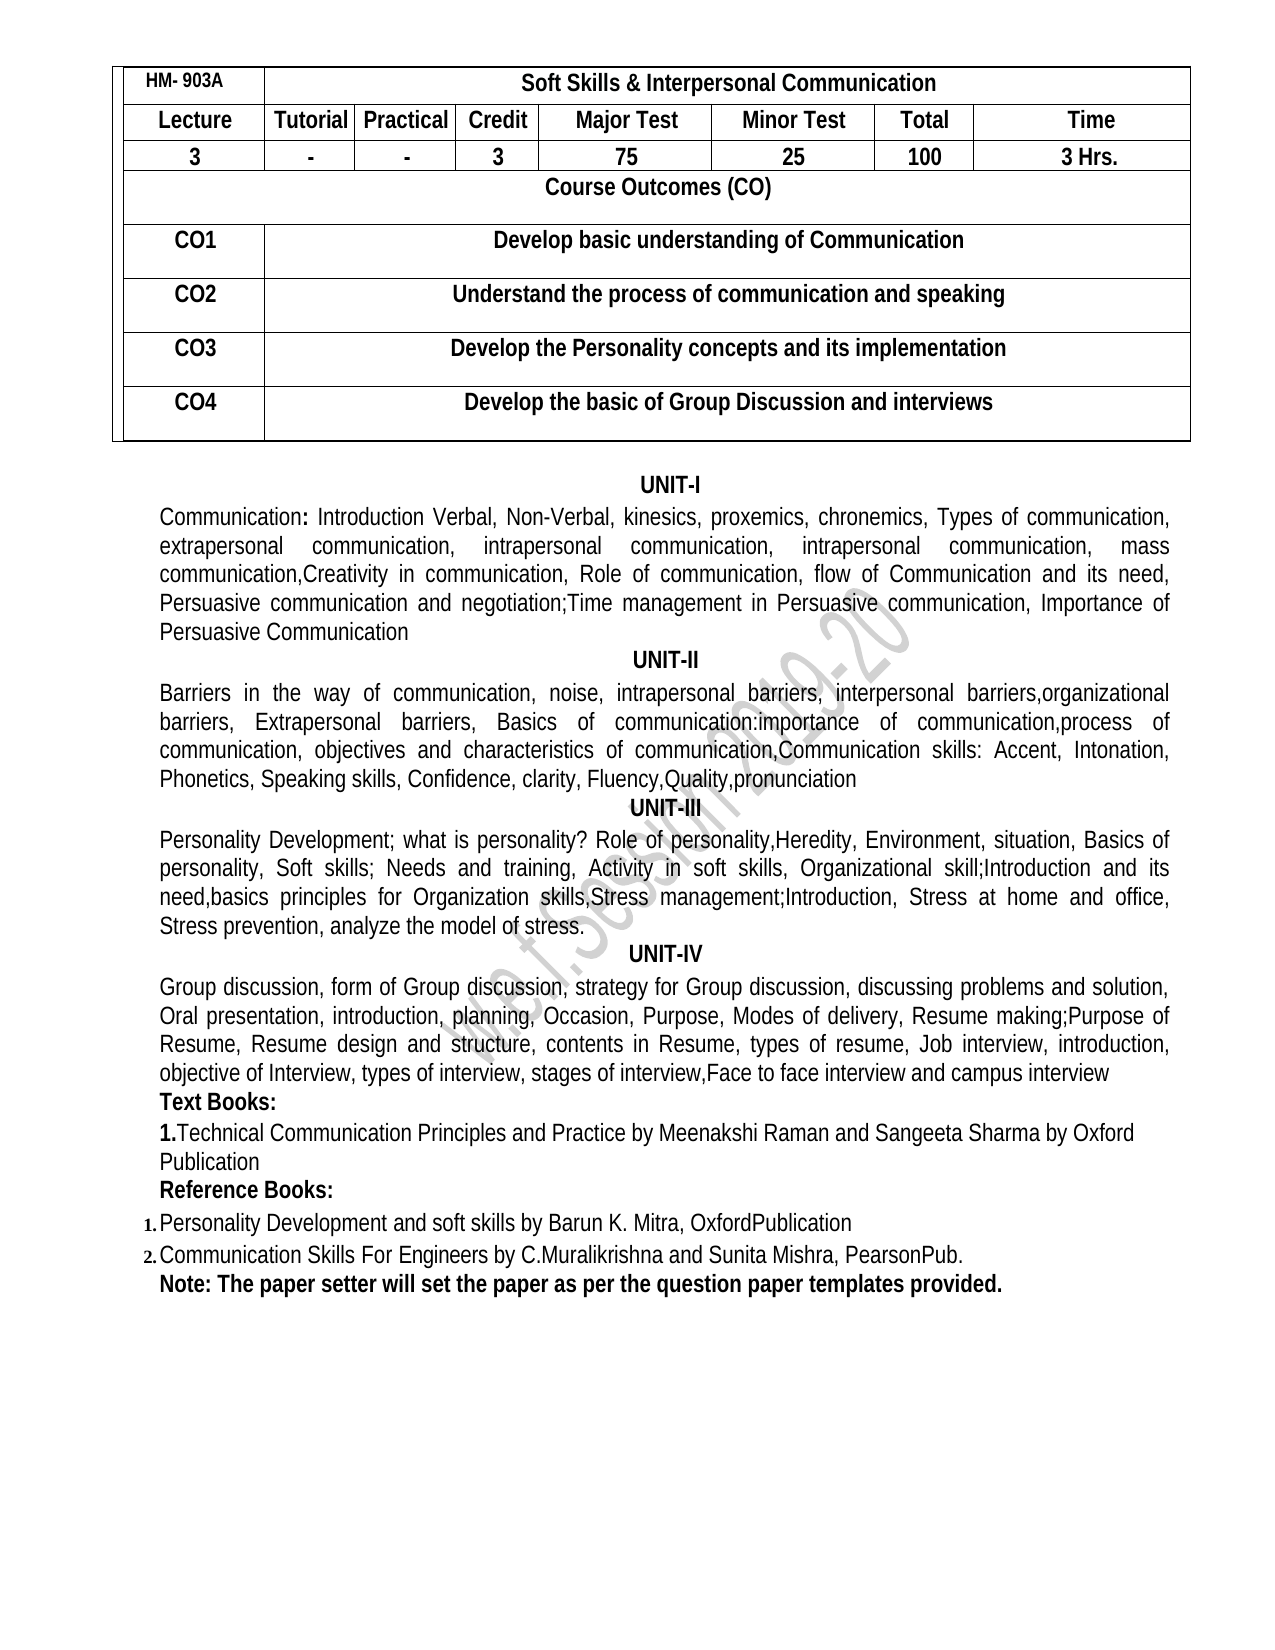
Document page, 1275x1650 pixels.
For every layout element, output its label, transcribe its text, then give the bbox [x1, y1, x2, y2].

table_header [539, 105, 711, 140]
table_header [712, 105, 874, 140]
table_header [124, 141, 264, 170]
table_header [124, 333, 264, 386]
table_header [712, 141, 874, 170]
table_header [124, 171, 1190, 224]
table_header [265, 225, 1190, 278]
table_header [539, 141, 711, 170]
table_header [456, 141, 538, 170]
table_header [875, 141, 973, 170]
table_header [265, 387, 1190, 440]
table_header [265, 141, 354, 170]
text Group discussion, form of Group discussion, strategy for Group discussion, discussing problems and solution, Oral presentation, introduction, planning, Occasion, Purpose, Modes of delivery, Resume making;Purpose of Resume, Resume design and structure, contents in Resume, types of resume, Job interview, introduction, objective of Interview, types of interview, stages of interview,Face to face interview and campus interview [159, 972, 1172, 1087]
text Barriers in the way of communication, noise, intrapersonal barriers, interpersonal barriers,organizational barriers, Extrapersonal barriers, Basics of communication:importance of communication,process of communication, objectives and characteristics of communication,Communication skills: Accent, Intonation, Phonetics, Speaking skills, Confidence, clarity, Fluency,Quality,pronunciation [159, 678, 1172, 793]
table_header [113, 67, 123, 441]
table_header [456, 105, 538, 140]
table_header [265, 105, 354, 140]
table_header [355, 141, 455, 170]
text UNIT-IV [159, 939, 1172, 968]
text UNIT-III [159, 793, 1172, 822]
table_header [124, 225, 264, 278]
table_header [124, 387, 264, 440]
table_header [875, 105, 973, 140]
text Note: The paper setter will set the paper as per the question paper templates provided. [159, 1268, 1191, 1297]
text UNIT-II [159, 646, 1172, 674]
table_header [355, 105, 455, 140]
text Communication: Introduction Verbal, Non-Verbal, kinesics, proxemics, chronemics, Types of communication, extrapersonal communication, intrapersonal communication, intrapersonal communication, mass communication,Creativity in communication, Role of communication, flow of Communication and its need, Persuasive communication and negotiation;Time management in Persuasive communication, Importance of Persuasive Communication [159, 502, 1172, 645]
list Communication Skills For Engineers by C.Muralikrishna and Sunita Mishra, PearsonPub. [143, 1240, 1172, 1268]
text UNIT-I [422, 471, 918, 499]
table_header [124, 279, 264, 332]
table_header [265, 68, 1190, 104]
text Personality Development; what is personality? Role of personality,Heredity, Environment, situation, Basics of personality, Soft skills; Needs and training, Activity in soft skills, Organizational skill;Introduction and its need,basics principles for Organization skills,Stress management;Introduction, Stress at home and office, Stress prevention, analyze the model of stress. [159, 825, 1172, 939]
table_header [124, 105, 264, 140]
table_header [974, 141, 1190, 170]
text Reference Books: [159, 1176, 1172, 1204]
table_header [265, 279, 1190, 332]
table_header [974, 105, 1190, 140]
text Text Books: [159, 1087, 1172, 1115]
list Personality Development and soft skills by Barun K. Mitra, OxfordPublication [143, 1208, 1172, 1237]
table_header [124, 68, 264, 104]
table_header [265, 333, 1190, 386]
text 1.Technical Communication Principles and Practice by Meenakshi Raman and Sangeeta Sharma by Oxford Publication [159, 1118, 1172, 1176]
